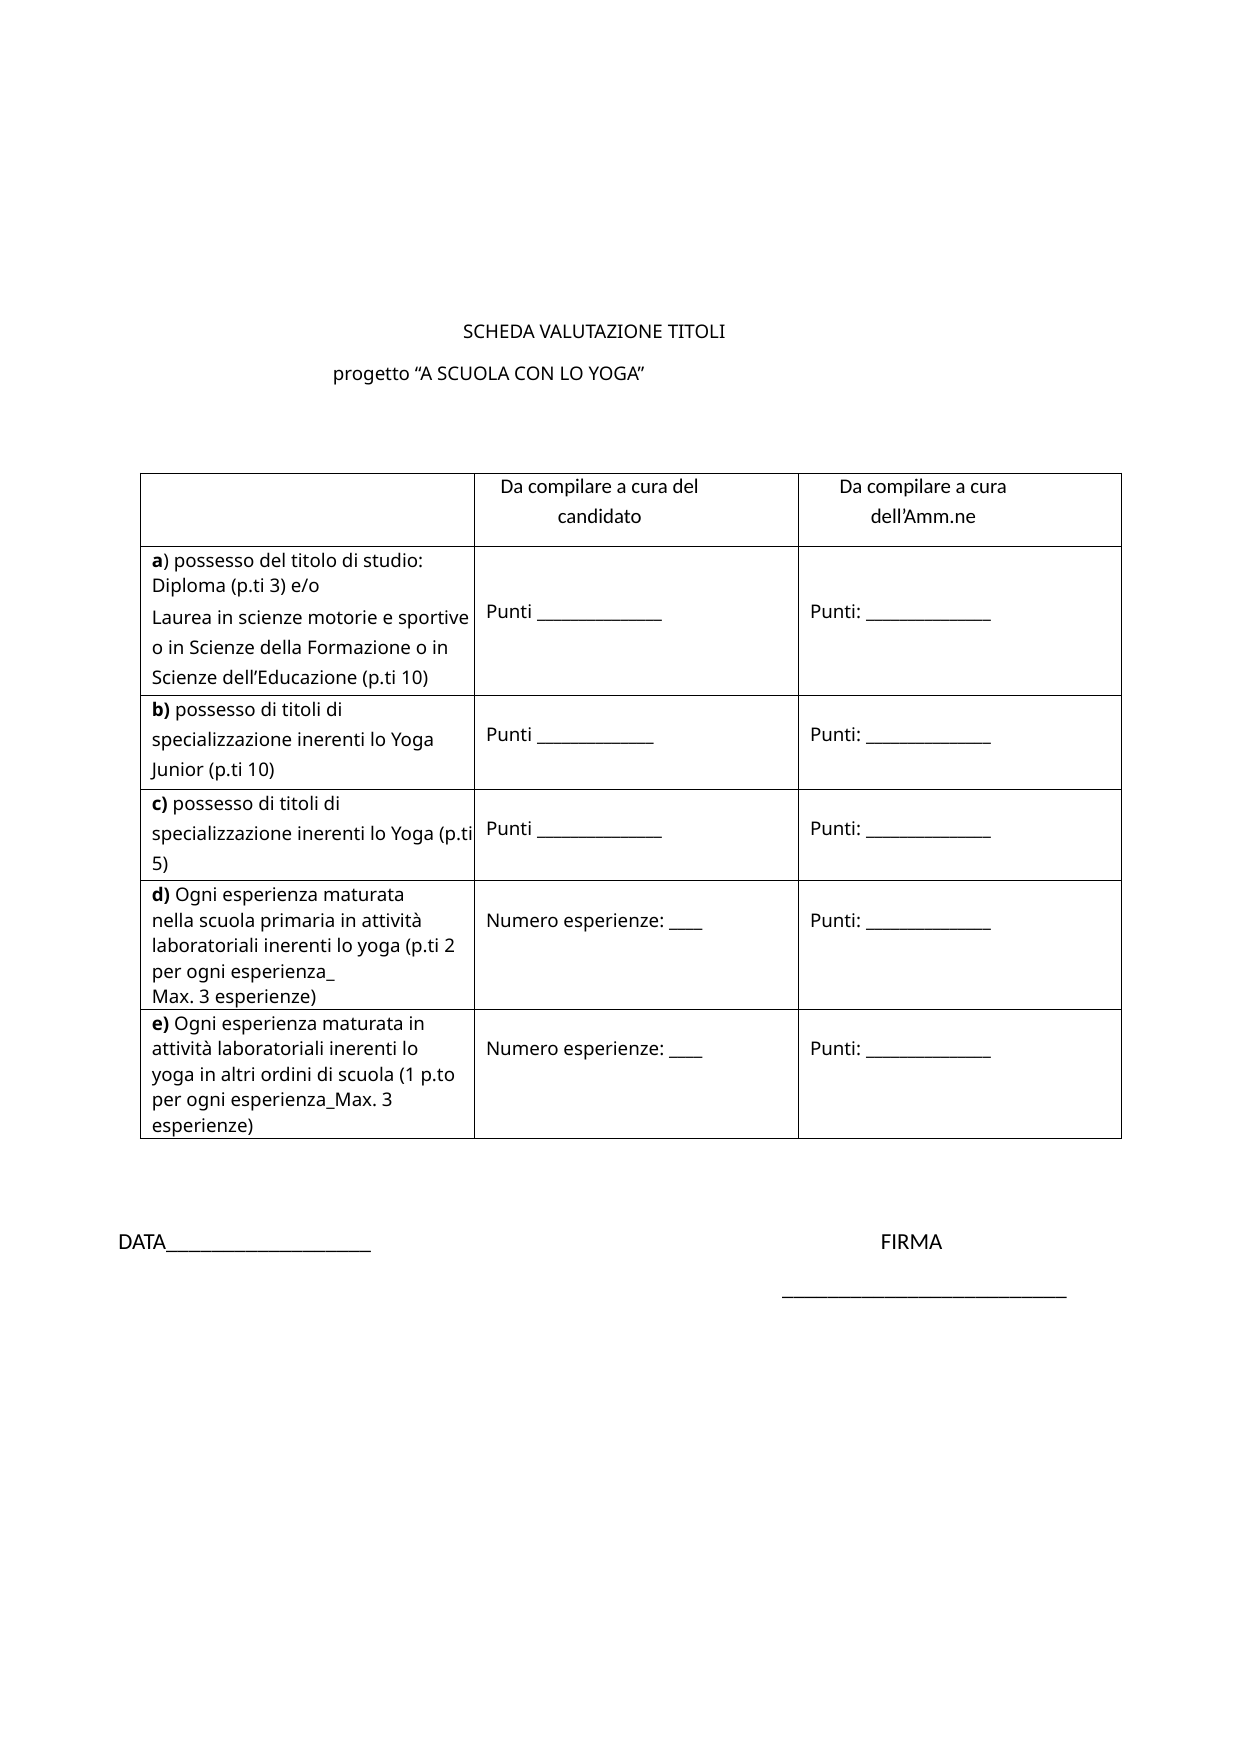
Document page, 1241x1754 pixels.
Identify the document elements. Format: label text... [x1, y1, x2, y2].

table_cell Punti: _______________ [799, 1010, 1121, 1138]
table_header Da compilare a cura dell’Amm.ne [799, 474, 1121, 546]
table_cell Punti: _______________ [799, 881, 1121, 1009]
table_cell Punti: _______________ [799, 790, 1121, 880]
table_header [141, 474, 474, 546]
table_cell e) Ogni esperienza maturata in attività laboratoriali inerenti lo yoga in altri ordini di scuola (1 p.to per ogni esperienza_Max. 3 esperienze) [141, 1010, 474, 1138]
text progetto “A SCUOLA CON LO YOGA” [118, 361, 1122, 386]
text _________________________ [118, 1273, 1122, 1301]
table_cell Numero esperienze: ____ [475, 881, 798, 1009]
table_cell Numero esperienze: ____ [475, 1010, 798, 1138]
table_cell d) Ogni esperienza maturata nella scuola primaria in attività laboratoriali inerenti lo yoga (p.ti 2 per ogni esperienza_ Max. 3 esperienze) [141, 881, 474, 1009]
table_cell c) possesso di titoli di specializzazione inerenti lo Yoga (p.ti 5) [141, 790, 474, 880]
table_cell b) possesso di titoli di specializzazione inerenti lo Yoga Junior (p.ti 10) [141, 696, 474, 789]
text DATA__________________ FIRMA [118, 1227, 1122, 1255]
table_cell Punti _______________ [475, 790, 798, 880]
table_cell Punti: _______________ [799, 696, 1121, 789]
table_header Da compilare a cura del candidato [475, 474, 798, 546]
table_cell Punti: _______________ [799, 547, 1121, 695]
table_cell Punti ______________ [475, 696, 798, 789]
text SCHEDA VALUTAZIONE TITOLI [140, 318, 1048, 343]
table_cell a) possesso del titolo di studio: Diploma (p.ti 3) e/o Laurea in scienze motorie e sportive o in Scienze della Formazione o in Scienze dell’Educazione (p.ti 10) [141, 547, 474, 695]
table_cell Punti _______________ [475, 547, 798, 695]
